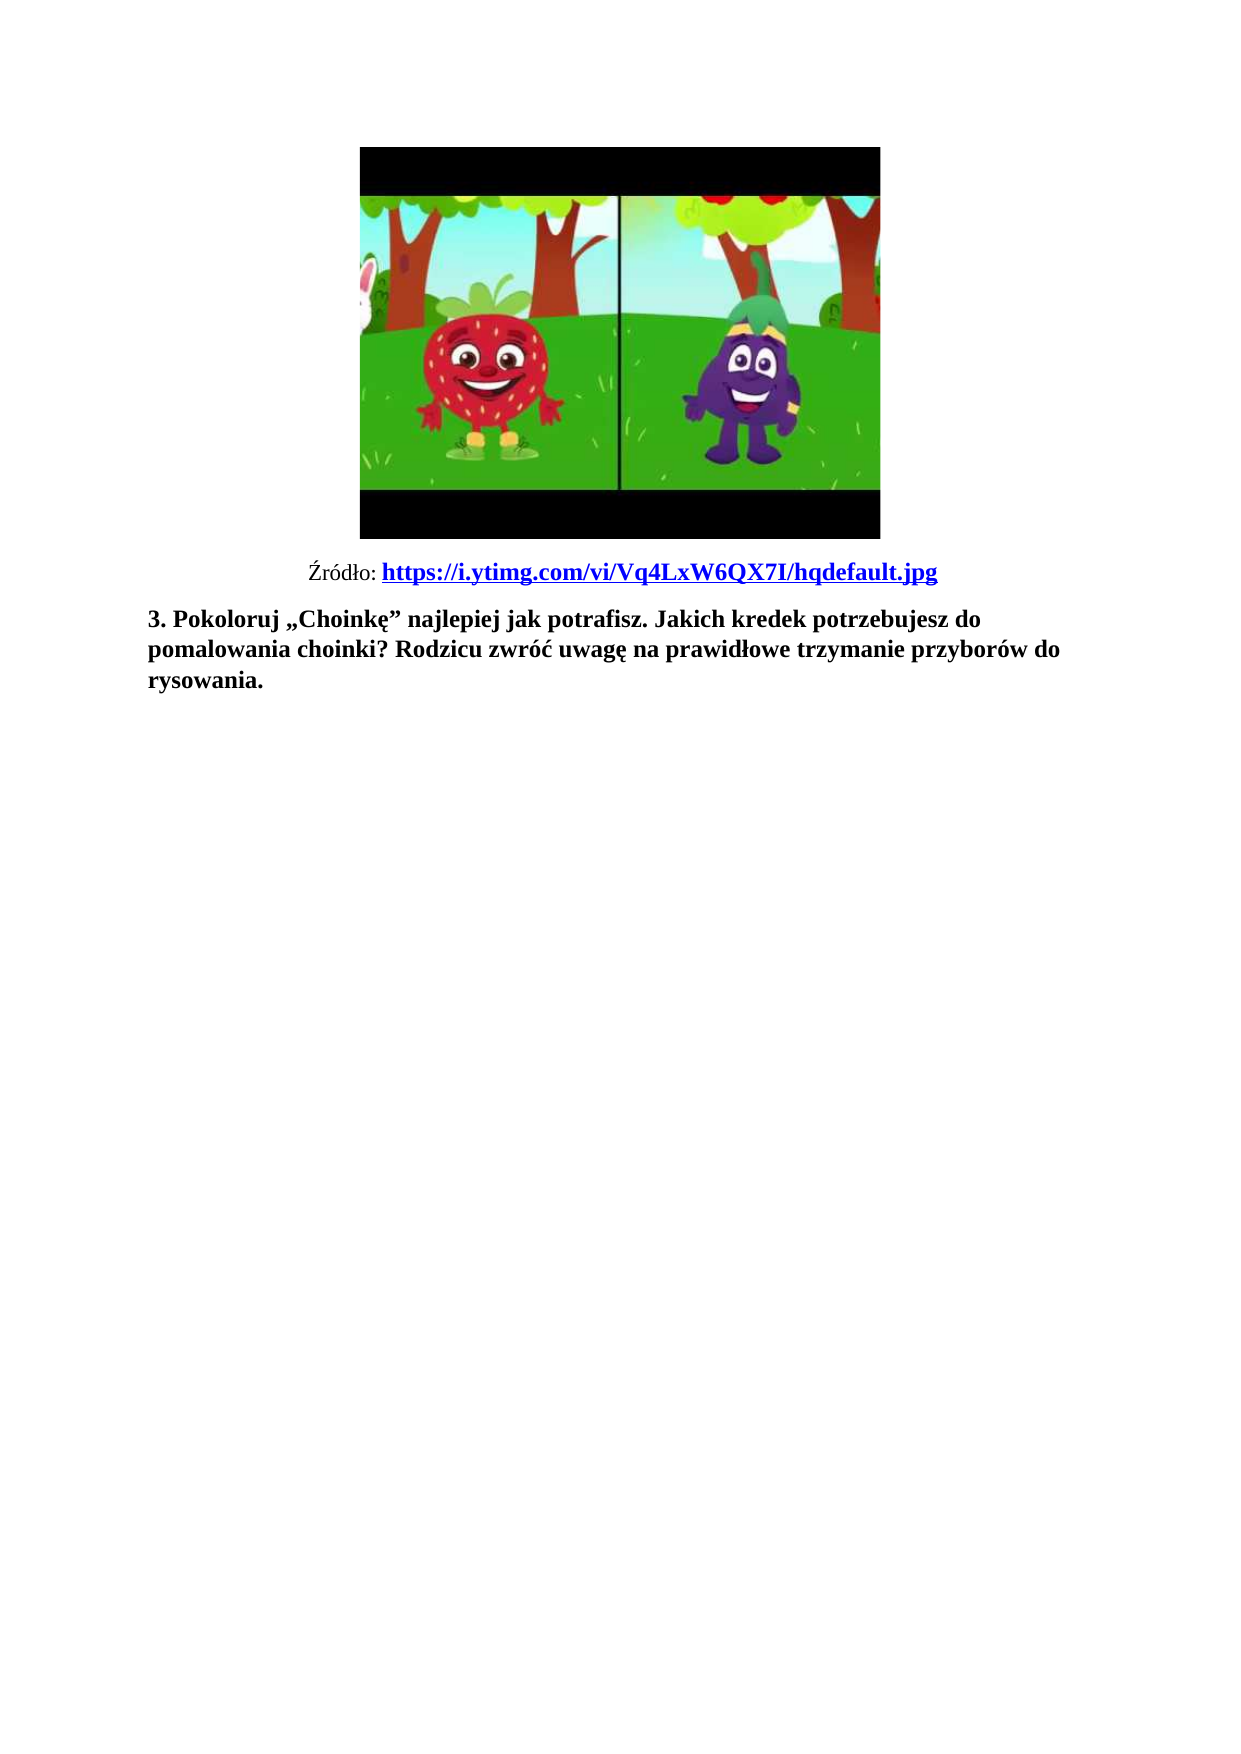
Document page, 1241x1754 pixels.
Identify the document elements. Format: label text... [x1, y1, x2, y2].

text Źródło: https://i.ytimg.com/vi/Vq4LxW6QX7I/hqdefault.jpg [148, 557, 1093, 586]
picture [359, 147, 881, 539]
text 3. Pokoloruj „Choinkę” najlepiej jak potrafisz. Jakich kredek potrzebujesz do pomalowania choinki? Rodzicu zwróć uwagę na prawidłowe trzymanie przyborów do rysowania. [148, 604, 1093, 693]
